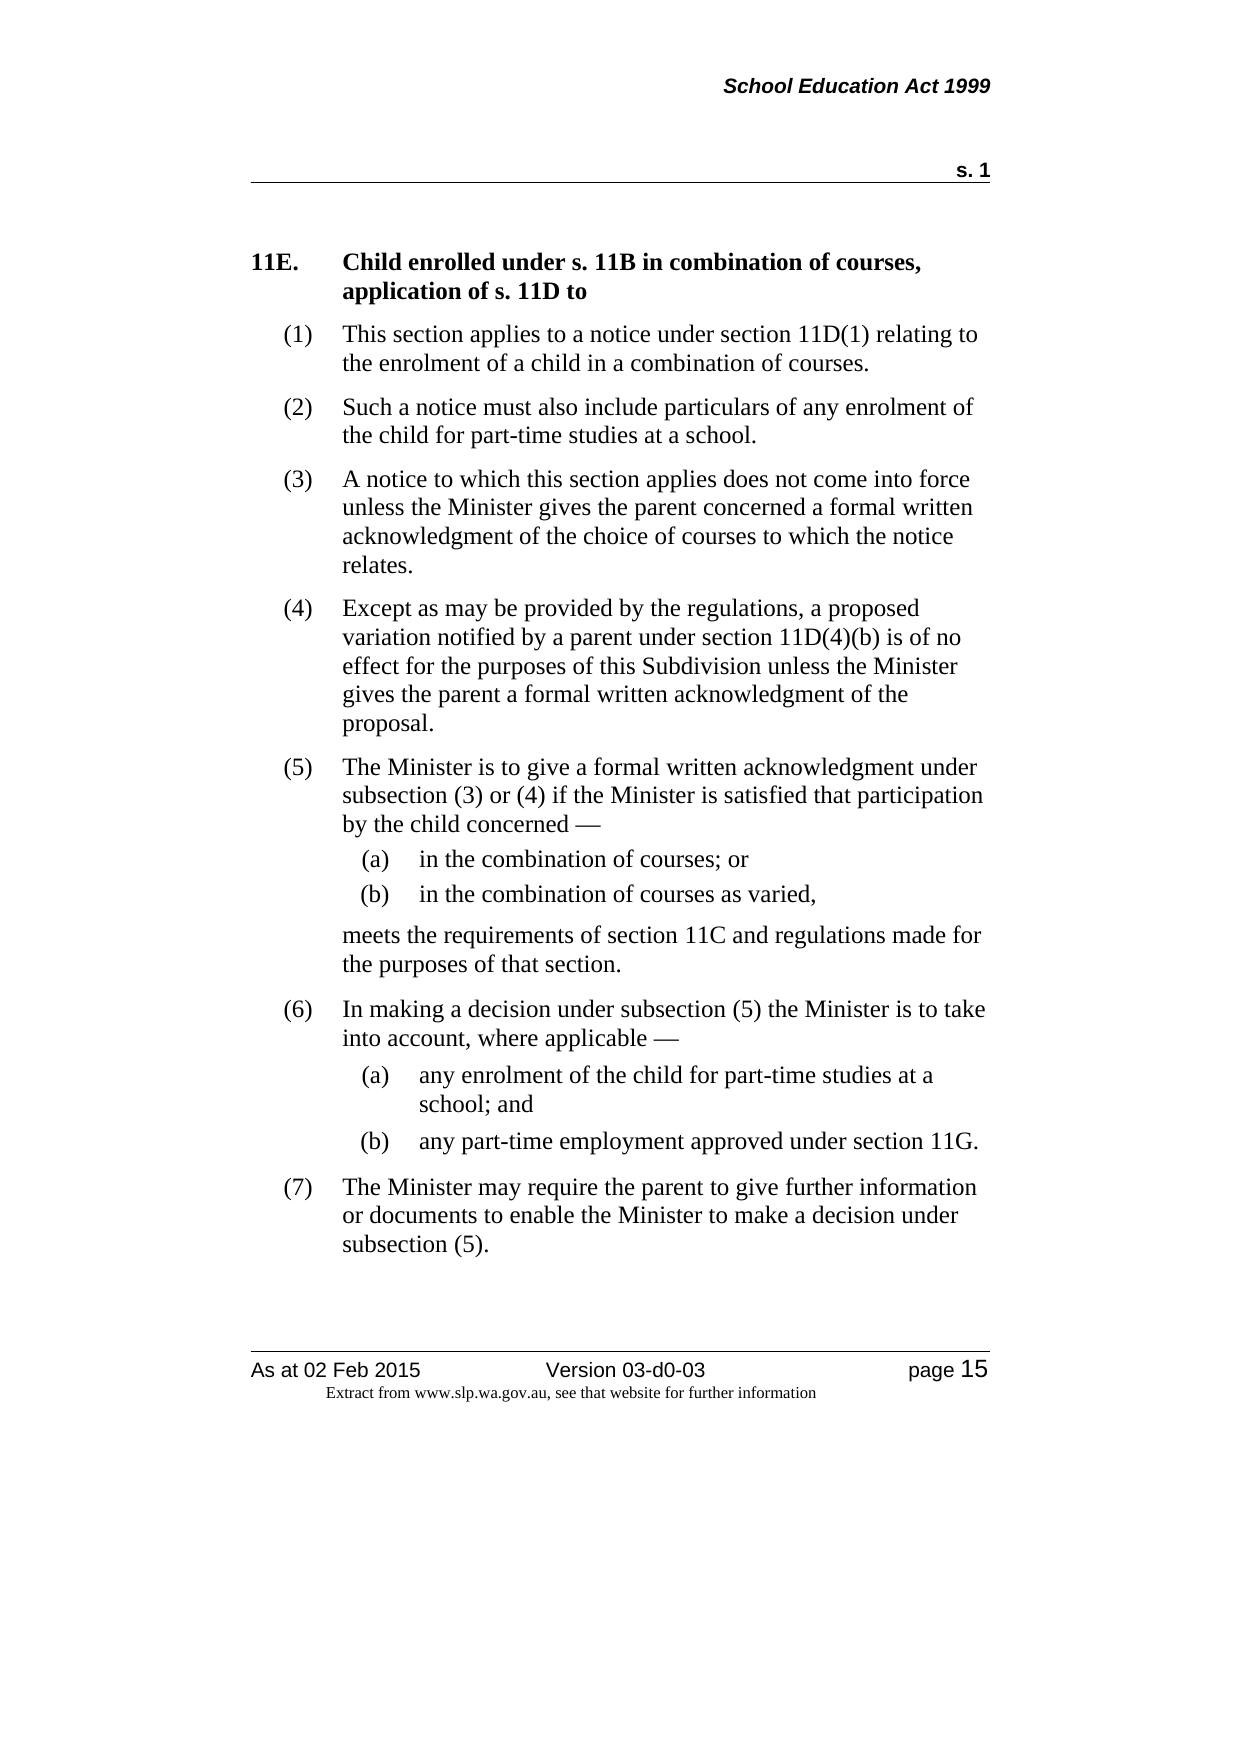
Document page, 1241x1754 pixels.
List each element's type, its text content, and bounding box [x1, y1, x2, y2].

subtitle 11E. Child enrolled under s. 11B in combination of courses, application of s. 11D to [251, 247, 990, 305]
text (b) in the combination of courses as varied, [251, 879, 990, 908]
text (2) Such a notice must also include particulars of any enrolment of the child for part-time studies at a school. [251, 392, 990, 449]
text (7) The Minister may require the parent to give further information or documents to enable the Minister to make a decision under subsection (5). [251, 1172, 990, 1258]
text (a) any enrolment of the child for part-time studies at a school; and [251, 1060, 990, 1118]
text (5) The Minister is to give a formal written acknowledgment under subsection (3) or (4) if the Minister is satisfied that participation by the child concerned — [251, 752, 990, 838]
text (b) any part-time employment approved under section 11G. [251, 1126, 990, 1155]
text (3) A notice to which this section applies does not come into force unless the Minister gives the parent concerned a formal written acknowledgment of the choice of courses to which the notice relates. [251, 464, 990, 579]
text (4) Except as may be provided by the regulations, a proposed variation notified by a parent under section 11D(4)(b) is of no effect for the purposes of this Subdivision unless the Minister gives the parent a formal written acknowledgment of the proposal. [251, 593, 990, 737]
text (a) in the combination of courses; or [251, 844, 990, 873]
text meets the requirements of section 11C and regulations made for the purposes of that section. [251, 920, 990, 978]
text (6) In making a decision under subsection (5) the Minister is to take into account, where applicable — [251, 994, 990, 1052]
text (1) This section applies to a notice under section 11D(1) relating to the enrolment of a child in a combination of courses. [251, 319, 990, 377]
